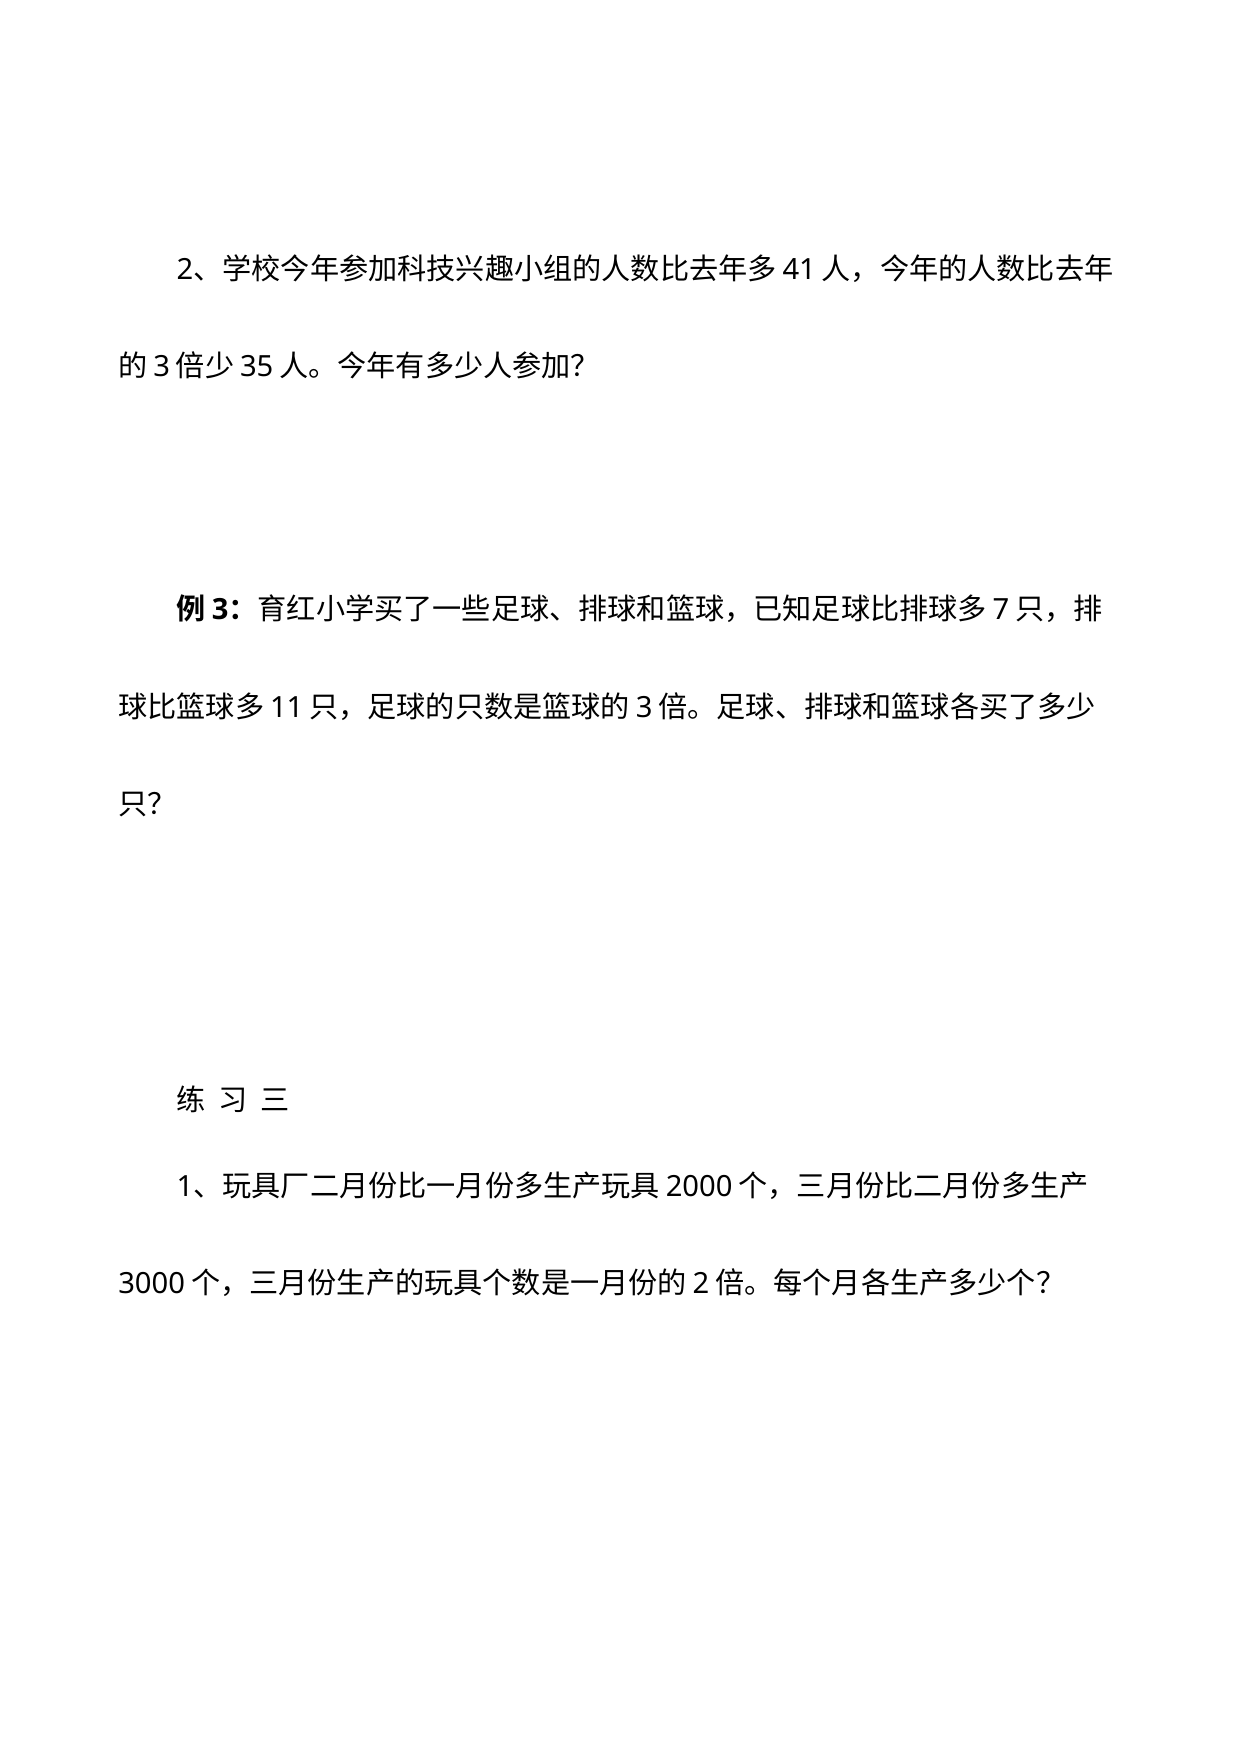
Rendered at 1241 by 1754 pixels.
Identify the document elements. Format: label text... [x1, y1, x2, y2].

text 2、学校今年参加科技兴趣小组的人数比去年多41人，今年的人数比去年的3倍少35人。今年有多少人参加？ [118, 234, 1122, 397]
text 练 习 三 [118, 1065, 1122, 1130]
text 例3：育红小学买了一些足球、排球和篮球，已知足球比排球多7只，排球比篮球多11只，足球的只数是篮球的3倍。足球、排球和篮球各买了多少只？ [118, 574, 1122, 834]
text 1、玩具厂二月份比一月份多生产玩具2000个，三月份比二月份多生产3000个，三月份生产的玩具个数是一月份的2倍。每个月各生产多少个？ [118, 1151, 1122, 1313]
